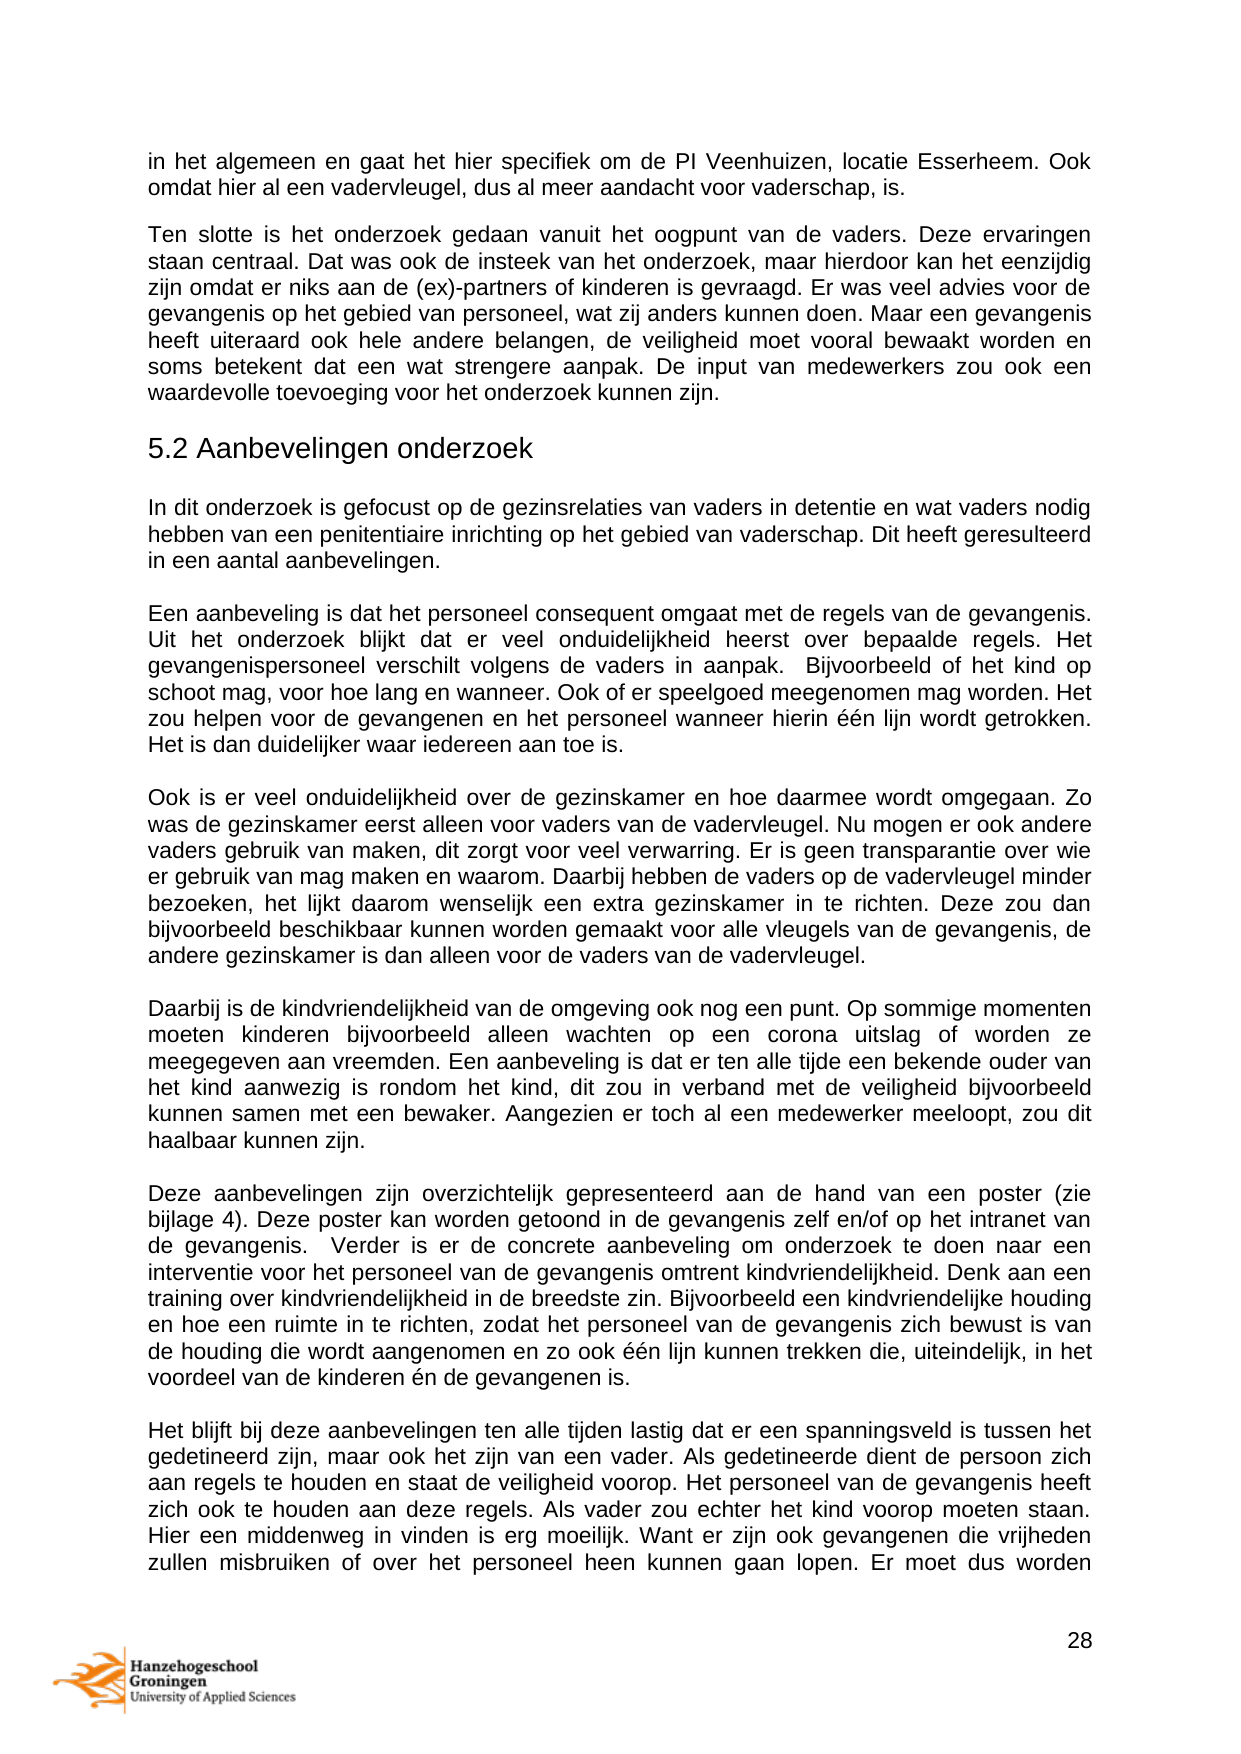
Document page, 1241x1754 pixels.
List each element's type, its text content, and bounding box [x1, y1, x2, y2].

text Een aanbeveling is dat het personeel consequent omgaat met de regels van de gevangenis. Uit het onderzoek blijkt dat er veel onduidelijkheid heerst over bepaalde regels. Het gevangenispersoneel verschilt volgens de vaders in aanpak. Bijvoorbeeld of het kind op schoot mag, voor hoe lang en wanneer. Ook of er speelgoed meegenomen mag worden. Het zou helpen voor de gevangenen en het personeel wanneer hierin één lijn wordt getrokken. Het is dan duidelijker waar iedereen aan toe is. [148, 600, 1092, 758]
text Ook is er veel onduidelijkheid over de gezinskamer en hoe daarmee wordt omgegaan. Zo was de gezinskamer eerst alleen voor vaders van de vadervleugel. Nu mogen er ook andere vaders gebruik van maken, dit zorgt voor veel verwarring. Er is geen transparantie over wie er gebruik van mag maken en waarom. Daarbij hebben de vaders op de vadervleugel minder bezoeken, het lijkt daarom wenselijk een extra gezinskamer in te richten. Deze zou dan bijvoorbeeld beschikbaar kunnen worden gemaakt voor alle vleugels van de gevangenis, de andere gezinskamer is dan alleen voor de vaders van de vadervleugel. [148, 784, 1092, 969]
text Ten slotte is het onderzoek gedaan vanuit het oogpunt van de vaders. Deze ervaringen staan centraal. Dat was ook de insteek van het onderzoek, maar hierdoor kan het eenzijdig zijn omdat er niks aan de (ex)-partners of kinderen is gevraagd. Er was veel advies voor de gevangenis op het gebied van personeel, wat zij anders kunnen doen. Maar een gevangenis heeft uiteraard ook hele andere belangen, de veiligheid moet vooral bewaakt worden en soms betekent dat een wat strengere aanpak. De input van medewerkers zou ook een waardevolle toevoeging voor het onderzoek kunnen zijn. [148, 221, 1092, 406]
text In dit onderzoek is gefocust op de gezinsrelaties van vaders in detentie en wat vaders nodig hebben van een penitentiaire inrichting op het gebied van vaderschap. Dit heeft geresulteerd in een aantal aanbevelingen. [148, 494, 1092, 573]
picture [29, 1608, 338, 1754]
subtitle 5.2 Aanbevelingen onderzoek [148, 431, 1092, 464]
text Deze aanbevelingen zijn overzichtelijk gepresenteerd aan de hand van een poster (zie bijlage 4). Deze poster kan worden getoond in de gevangenis zelf en/of op het intranet van de gevangenis. Verder is er de concrete aanbeveling om onderzoek te doen naar een interventie voor het personeel van de gevangenis omtrent kindvriendelijkheid. Denk aan een training over kindvriendelijkheid in de breedste zin. Bijvoorbeeld een kindvriendelijke houding en hoe een ruimte in te richten, zodat het personeel van de gevangenis zich bewust is van de houding die wordt aangenomen en zo ook één lijn kunnen trekken die, uiteindelijk, in het voordeel van de kinderen én de gevangenen is. [148, 1179, 1092, 1390]
text Daarbij is de kindvriendelijkheid van de omgeving ook nog een punt. Op sommige momenten moeten kinderen bijvoorbeeld alleen wachten op een corona uitslag of worden ze meegegeven aan vreemden. Een aanbeveling is dat er ten alle tijde een bekende ouder van het kind aanwezig is rondom het kind, dit zou in verband met de veiligheid bijvoorbeeld kunnen samen met een bewaker. Aangezien er toch al een medewerker meeloopt, zou dit haalbaar kunnen zijn. [148, 995, 1092, 1153]
